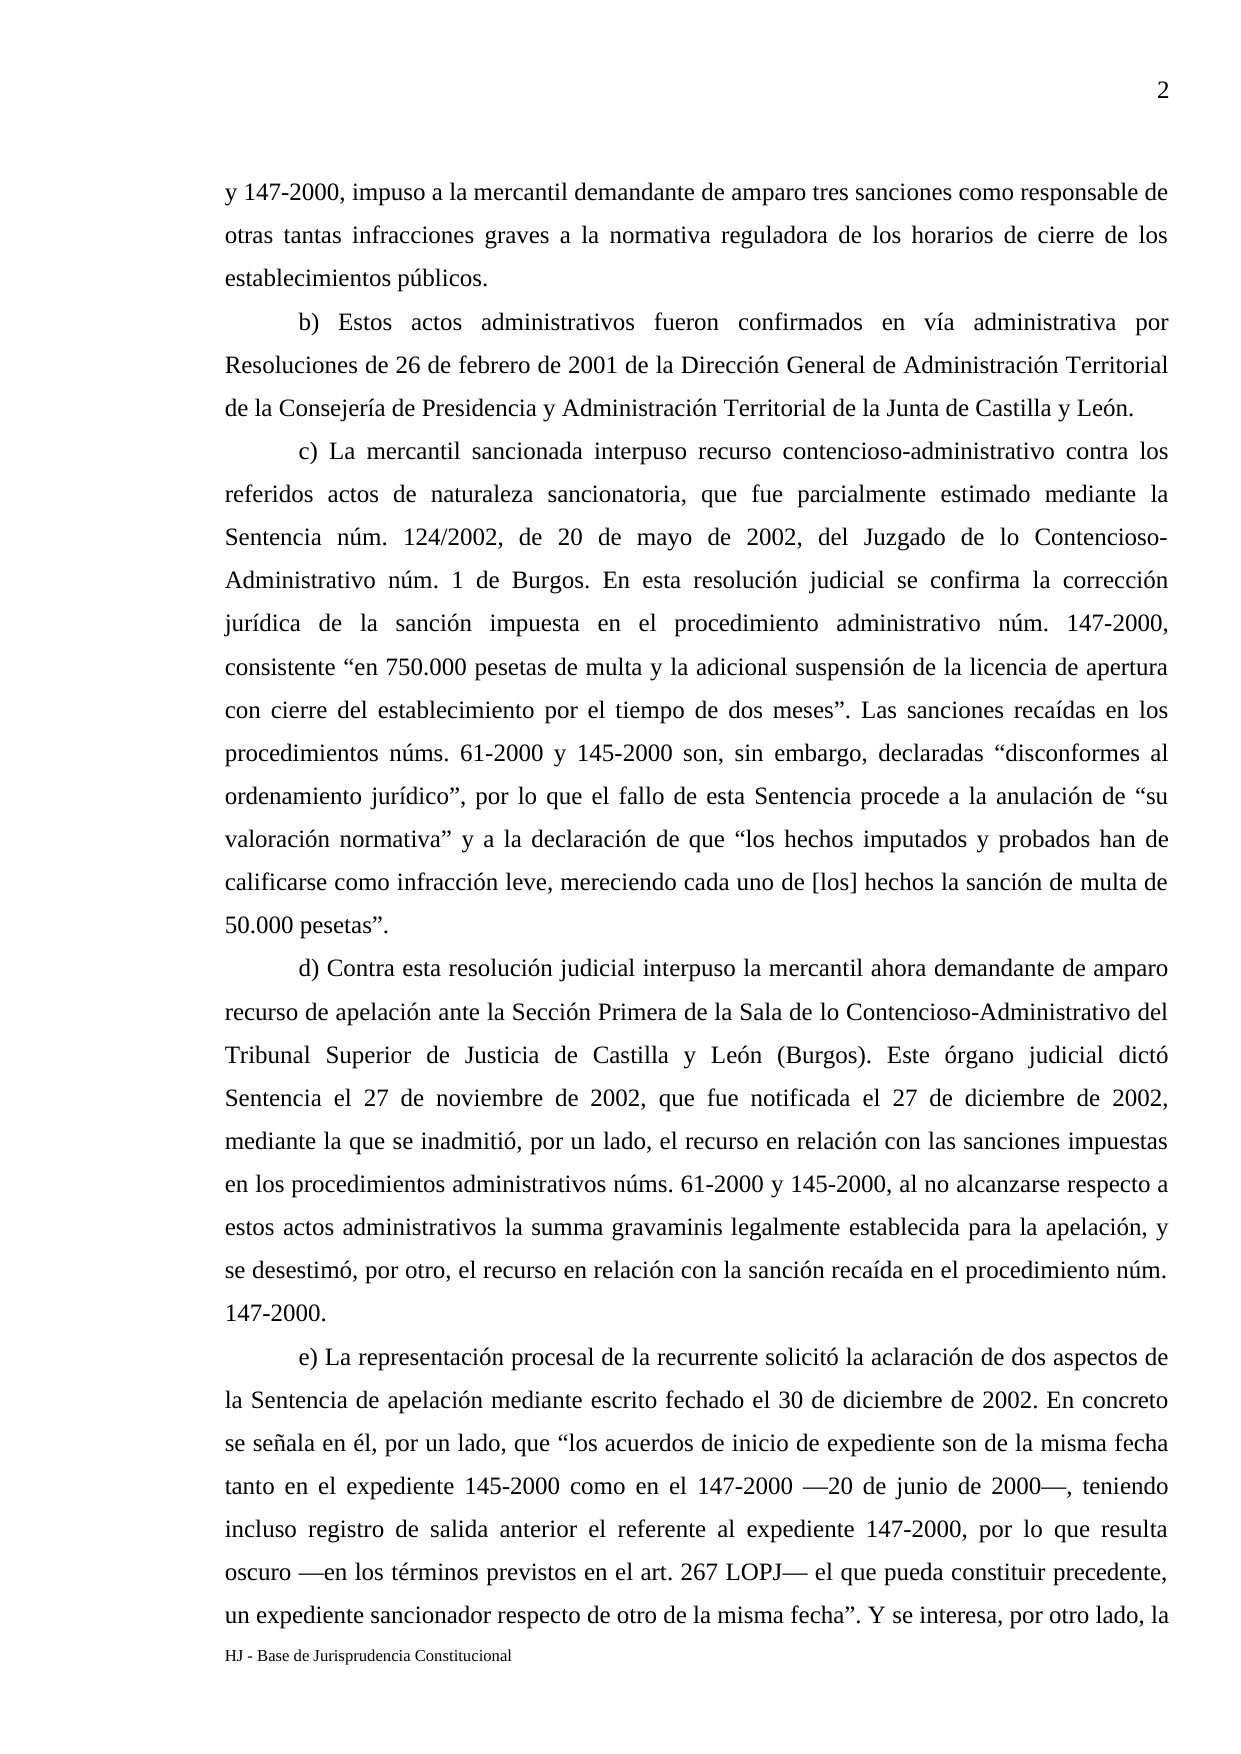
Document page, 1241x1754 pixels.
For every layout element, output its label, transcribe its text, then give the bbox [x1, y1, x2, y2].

text b) Estos actos administrativos fueron confirmados en vía administrativa por Resoluciones de 26 de febrero de 2001 de la Dirección General de Administración Territorial de la Consejería de Presidencia y Administración Territorial de la Junta de Castilla y León. [224, 307, 1169, 422]
text d) Contra esta resolución judicial interpuso la mercantil ahora demandante de amparo recurso de apelación ante la Sección Primera de la Sala de lo Contencioso-Administrativo del Tribunal Superior de Justicia de Castilla y León (Burgos). Este órgano judicial dictó Sentencia el 27 de noviembre de 2002, que fue notificada el 27 de diciembre de 2002, mediante la que se inadmitió, por un lado, el recurso en relación con las sanciones impuestas en los procedimientos administrativos núms. 61-2000 y 145-2000, al no alcanzarse respecto a estos actos administrativos la summa gravaminis legalmente establecida para la apelación, y se desestimó, por otro, el recurso en relación con la sanción recaída en el procedimiento núm. 147-2000. [224, 953, 1169, 1327]
text c) La mercantil sancionada interpuso recurso contencioso-administrativo contra los referidos actos de naturaleza sancionatoria, que fue parcialmente estimado mediante la Sentencia núm. 124/2002, de 20 de mayo de 2002, del Juzgado de lo Contencioso-Administrativo núm. 1 de Burgos. En esta resolución judicial se confirma la corrección jurídica de la sanción impuesta en el procedimiento administrativo núm. 147-2000, consistente “en 750.000 pesetas de multa y la adicional suspensión de la licencia de apertura con cierre del establecimiento por el tiempo de dos meses”. Las sanciones recaídas en los procedimientos núms. 61-2000 y 145-2000 son, sin embargo, declaradas “disconformes al ordenamiento jurídico”, por lo que el fallo de esta Sentencia procede a la anulación de “su valoración normativa” y a la declaración de que “los hechos imputados y probados han de calificarse como infracción leve, mereciendo cada uno de [los] hechos la sanción de multa de 50.000 pesetas”. [224, 436, 1169, 939]
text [224, 1342, 1169, 1629]
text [224, 177, 1169, 292]
